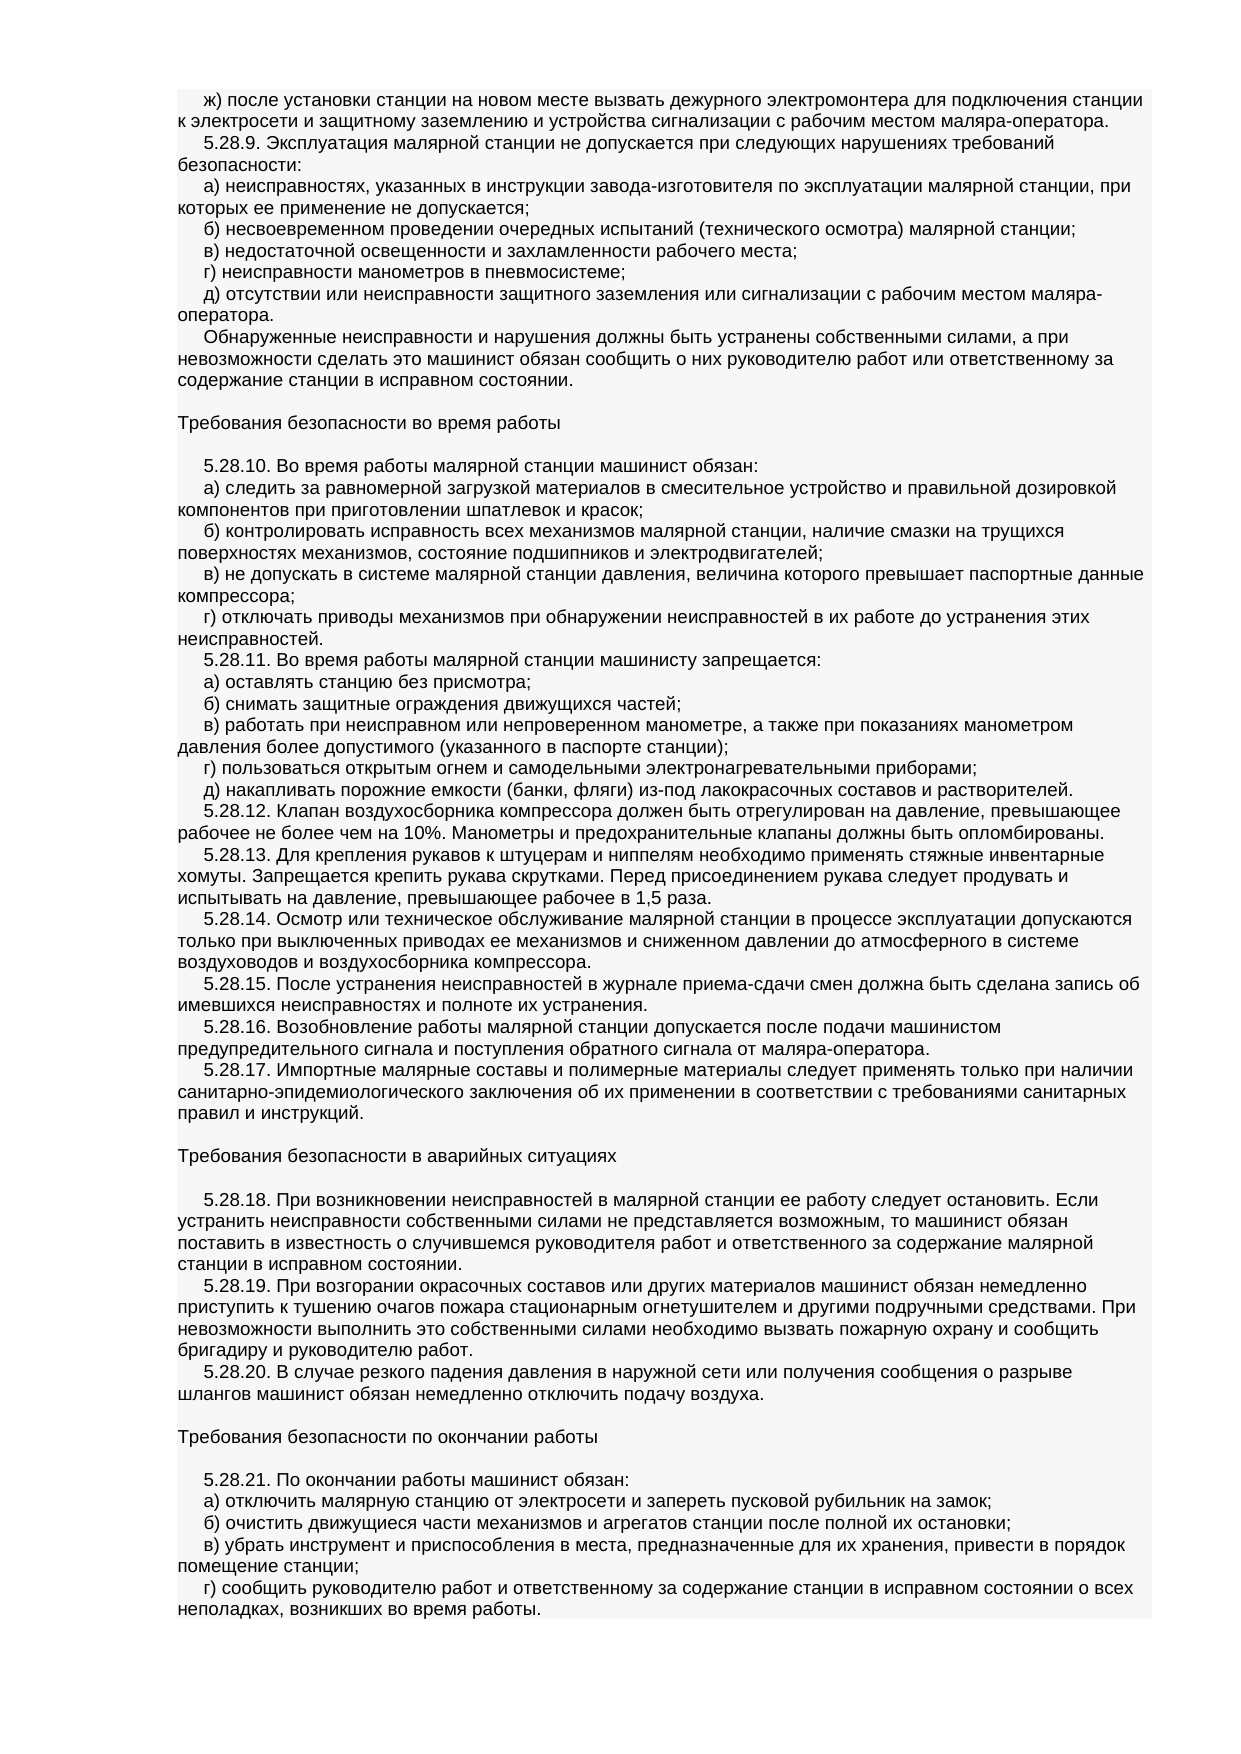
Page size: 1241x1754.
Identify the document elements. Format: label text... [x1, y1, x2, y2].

text б) очистить движущиеся части механизмов и агрегатов станции после полной их остановки; [177, 1512, 1152, 1533]
text б) снимать защитные ограждения движущихся частей; [177, 692, 1152, 714]
text ж) после установки станции на новом месте вызвать дежурного электромонтера для подключения станции к электросети и защитному заземлению и устройства сигнализации с рабочим местом маляра-оператора. [177, 89, 1152, 132]
text 5.28.12. Клапан воздухосборника компрессора должен быть отрегулирован на давление, превышающее рабочее не более чем на 10%. Манометры и предохранительные клапаны должны быть опломбированы. [177, 800, 1152, 843]
text а) оставлять станцию без присмотра; [177, 671, 1152, 692]
text Требования безопасности в аварийных ситуациях [177, 1145, 1152, 1167]
text 5.28.9. Эксплуатация малярной станции не допускается при следующих нарушениях требований безопасности: [177, 132, 1152, 175]
text в) убрать инструмент и приспособления в места, предназначенные для их хранения, привести в порядок помещение станции; [177, 1533, 1152, 1576]
text в) не допускать в системе малярной станции давления, величина которого превышает паспортные данные компрессора; [177, 563, 1152, 606]
text 5.28.13. Для крепления рукавов к штуцерам и ниппелям необходимо применять стяжные инвентарные хомуты. Запрещается крепить рукава скрутками. Перед присоединением рукава следует продувать и испытывать на давление, превышающее рабочее в 1,5 раза. [177, 843, 1152, 908]
text 5.28.15. После устранения неисправностей в журнале приема-сдачи смен должна быть сделана запись об имевшихся неисправностях и полноте их устранения. [177, 973, 1152, 1016]
text в) недостаточной освещенности и захламленности рабочего места; [177, 239, 1152, 261]
text Обнаруженные неисправности и нарушения должны быть устранены собственными силами, а при невозможности сделать это машинист обязан сообщить о них руководителю работ или ответственному за содержание станции в исправном состоянии. [177, 326, 1152, 391]
text а) неисправностях, указанных в инструкции завода-изготовителя по эксплуатации малярной станции, при которых ее применение не допускается; [177, 175, 1152, 218]
text Требования безопасности по окончании работы [177, 1426, 1152, 1447]
text г) пользоваться открытым огнем и самодельными электронагревательными приборами; [177, 757, 1152, 779]
text 5.28.16. Возобновление работы малярной станции допускается после подачи машинистом предупредительного сигнала и поступления обратного сигнала от маляра-оператора. [177, 1016, 1152, 1059]
text а) следить за равномерной загрузкой материалов в смесительное устройство и правильной дозировкой компонентов при приготовлении шпатлевок и красок; [177, 477, 1152, 520]
text д) накапливать порожние емкости (банки, фляги) из-под лакокрасочных составов и растворителей. [177, 779, 1152, 800]
text 5.28.20. В случае резкого падения давления в наружной сети или получения сообщения о разрыве шлангов машинист обязан немедленно отключить подачу воздуха. [177, 1361, 1152, 1404]
text б) контролировать исправность всех механизмов малярной станции, наличие смазки на трущихся поверхностях механизмов, состояние подшипников и электродвигателей; [177, 520, 1152, 563]
text 5.28.14. Осмотр или техническое обслуживание малярной станции в процессе эксплуатации допускаются только при выключенных приводах ее механизмов и сниженном давлении до атмосферного в системе воздуховодов и воздухосборника компрессора. [177, 908, 1152, 973]
text б) несвоевременном проведении очередных испытаний (технического осмотра) малярной станции; [177, 218, 1152, 239]
text 5.28.11. Во время работы малярной станции машинисту запрещается: [177, 649, 1152, 671]
text 5.28.19. При возгорании окрасочных составов или других материалов машинист обязан немедленно приступить к тушению очагов пожара стационарным огнетушителем и другими подручными средствами. При невозможности выполнить это собственными силами необходимо вызвать пожарную охрану и сообщить бригадиру и руководителю работ. [177, 1274, 1152, 1361]
text 5.28.21. По окончании работы машинист обязан: [177, 1469, 1152, 1490]
text 5.28.10. Во время работы малярной станции машинист обязан: [177, 455, 1152, 477]
text а) отключить малярную станцию от электросети и запереть пусковой рубильник на замок; [177, 1490, 1152, 1512]
text 5.28.17. Импортные малярные составы и полимерные материалы следует применять только при наличии санитарно-эпидемиологического заключения об их применении в соответствии с требованиями санитарных правил и инструкций. [177, 1059, 1152, 1124]
text г) сообщить руководителю работ и ответственному за содержание станции в исправном состоянии о всех неполадках, возникших во время работы. [177, 1576, 1152, 1619]
text в) работать при неисправном или непроверенном манометре, а также при показаниях манометром давления более допустимого (указанного в паспорте станции); [177, 714, 1152, 757]
text д) отсутствии или неисправности защитного заземления или сигнализации с рабочим местом маляра-оператора. [177, 283, 1152, 326]
text г) отключать приводы механизмов при обнаружении неисправностей в их работе до устранения этих неисправностей. [177, 606, 1152, 649]
text 5.28.18. При возникновении неисправностей в малярной станции ее работу следует остановить. Если устранить неисправности собственными силами не представляется возможным, то машинист обязан поставить в известность о случившемся руководителя работ и ответственного за содержание малярной станции в исправном состоянии. [177, 1188, 1152, 1274]
text г) неисправности манометров в пневмосистеме; [177, 261, 1152, 283]
text Требования безопасности во время работы [177, 412, 1152, 434]
